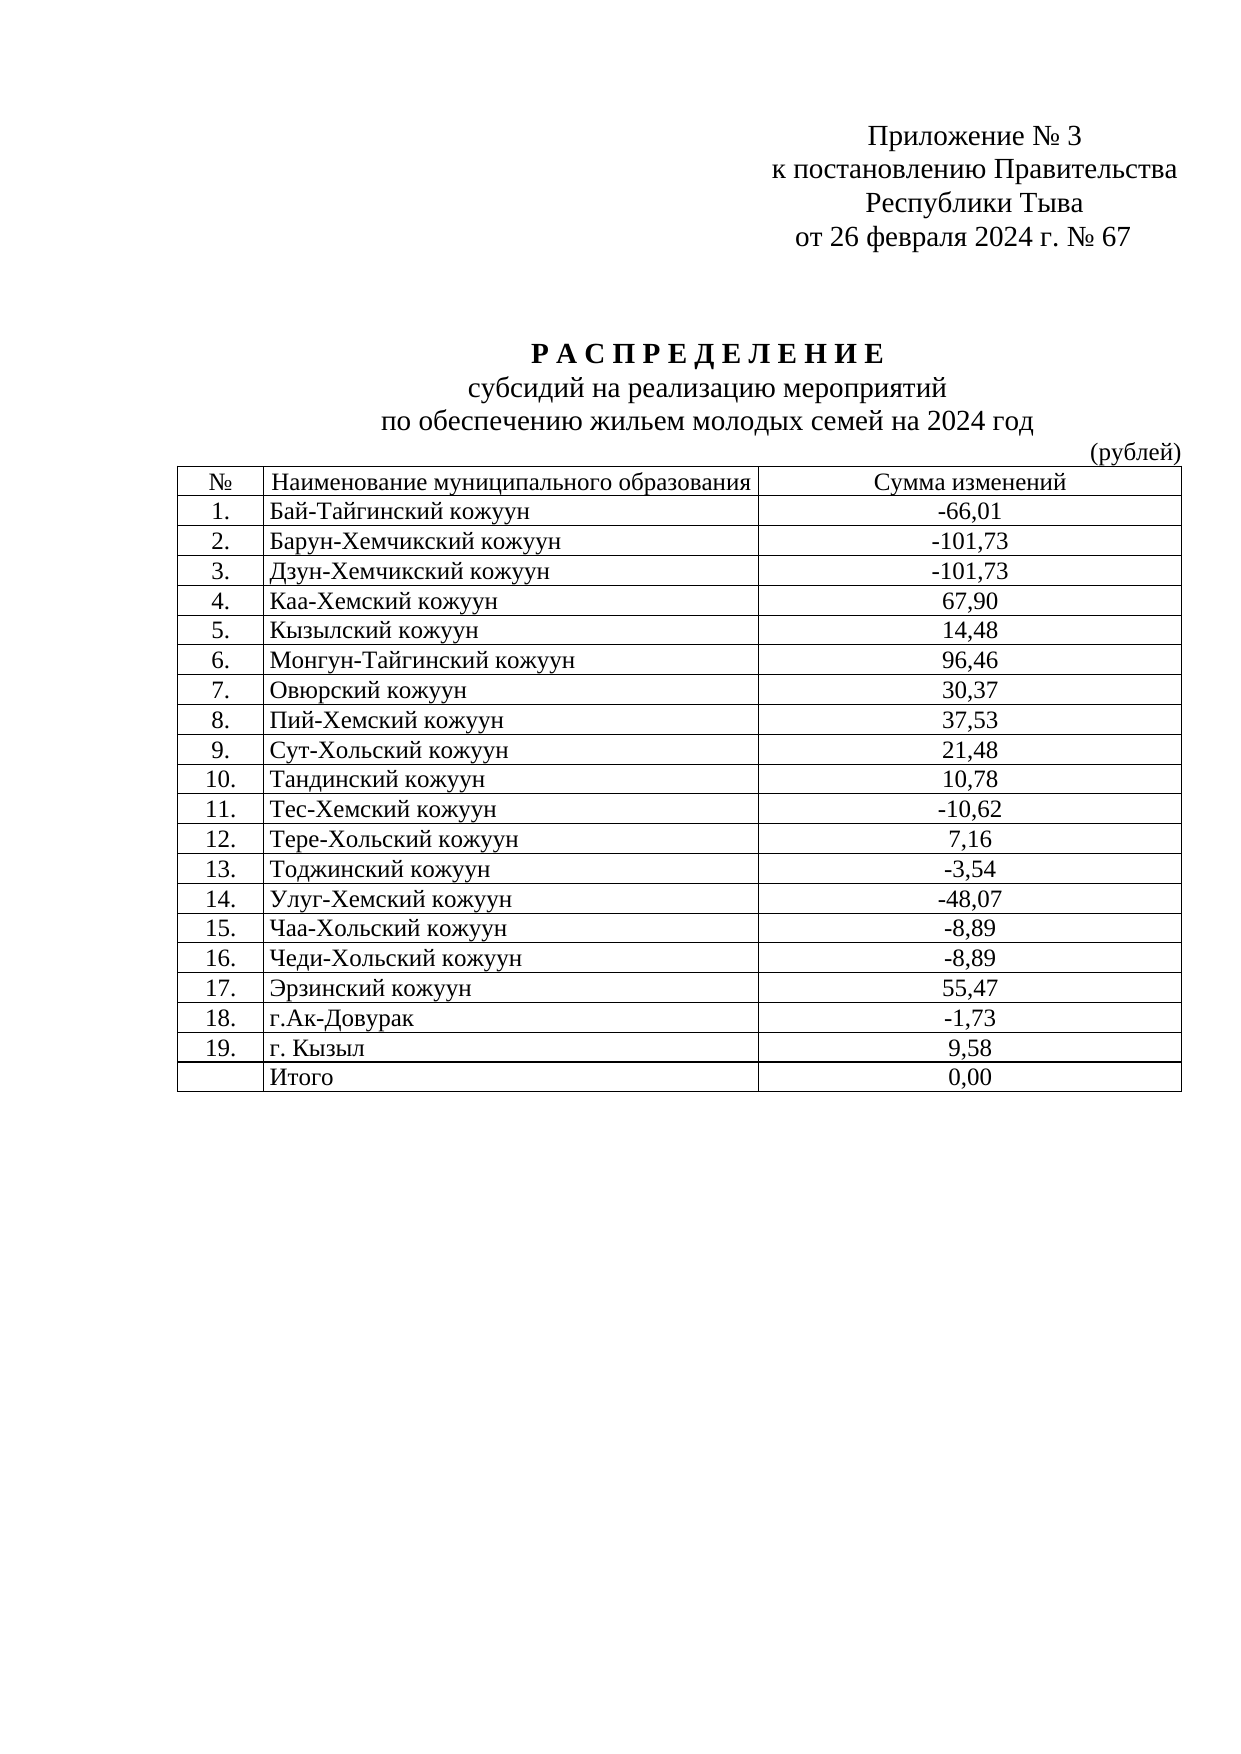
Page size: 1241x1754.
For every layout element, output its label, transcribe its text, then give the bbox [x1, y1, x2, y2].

text к постановлению Правительства [768, 152, 1181, 185]
table_cell 96,46 [759, 645, 1181, 674]
table_cell 30,37 [759, 675, 1181, 704]
table_cell 7. [178, 675, 263, 704]
table_cell Сут-Хольский кожуун [264, 735, 758, 763]
text по обеспечению жильем молодых семей на 2024 год [177, 403, 1181, 437]
table_cell 18. [178, 1003, 263, 1032]
table_cell -101,73 [759, 556, 1181, 585]
table_cell Чаа-Хольский кожуун [264, 914, 758, 942]
table_cell -66,01 [759, 496, 1181, 525]
table_cell 2. [178, 526, 263, 555]
table_cell г. Кызыл [264, 1033, 758, 1061]
table_cell -3,54 [759, 854, 1181, 883]
table_cell 14,48 [759, 616, 1181, 644]
table_cell -8,89 [759, 914, 1181, 942]
table_cell 16. [178, 943, 263, 972]
table_cell Дзун-Хемчикский кожуун [264, 556, 758, 585]
table_cell 55,47 [759, 973, 1181, 1002]
table_cell 37,53 [759, 705, 1181, 734]
text Р А С П Р Е Д Е Л Е Н И Е [177, 336, 1181, 370]
table_cell 1. [178, 496, 263, 525]
table_cell Тере-Хольский кожуун [264, 824, 758, 853]
table_cell 14. [178, 884, 263, 912]
table_header Наименование муниципального образования [264, 467, 758, 495]
table_cell 9. [178, 735, 263, 763]
table_header Сумма изменений [759, 467, 1181, 495]
table_cell Тес-Хемский кожуун [264, 794, 758, 823]
table_cell 6. [178, 645, 263, 674]
table_cell Бай-Тайгинский кожуун [264, 496, 758, 525]
table_cell 8. [178, 705, 263, 734]
text (рублей) [177, 437, 1181, 466]
table_cell Овюрский кожуун [264, 675, 758, 704]
table_cell 4. [178, 586, 263, 614]
table_cell 15. [178, 914, 263, 942]
table_cell Барун-Хемчикский кожуун [264, 526, 758, 555]
table_cell 9,58 [759, 1033, 1181, 1061]
table_cell 17. [178, 973, 263, 1002]
table_cell 5. [178, 616, 263, 644]
table_cell 10,78 [759, 765, 1181, 793]
text от 26 февраля 2024 г. № 67 [620, 219, 1181, 252]
table_cell 11. [178, 794, 263, 823]
table_cell Тоджинский кожуун [264, 854, 758, 883]
table_cell 3. [178, 556, 263, 585]
text Республики Тыва [768, 185, 1181, 219]
table_cell 7,16 [759, 824, 1181, 853]
table_cell Чеди-Хольский кожуун [264, 943, 758, 972]
table_cell Улуг-Хемский кожуун [264, 884, 758, 912]
text Приложение № 3 [768, 118, 1181, 152]
table_cell 13. [178, 854, 263, 883]
table_cell Монгун-Тайгинский кожуун [264, 645, 758, 674]
table_cell 12. [178, 824, 263, 853]
table_cell Пий-Хемский кожуун [264, 705, 758, 734]
table_cell 19. [178, 1033, 263, 1061]
table_cell 10. [178, 765, 263, 793]
table_cell -1,73 [759, 1003, 1181, 1032]
table_cell [178, 1063, 263, 1091]
table_cell Тандинский кожуун [264, 765, 758, 793]
table_cell -8,89 [759, 943, 1181, 972]
table_cell -10,62 [759, 794, 1181, 823]
table_cell Кызылский кожуун [264, 616, 758, 644]
table_cell -48,07 [759, 884, 1181, 912]
table_cell 21,48 [759, 735, 1181, 763]
table_cell Эрзинский кожуун [264, 973, 758, 1002]
table_cell -101,73 [759, 526, 1181, 555]
table_cell Итого [264, 1063, 758, 1091]
table_cell Каа-Хемский кожуун [264, 586, 758, 614]
table_cell г.Ак-Довурак [264, 1003, 758, 1032]
table_header № [178, 467, 263, 495]
table_cell 67,90 [759, 586, 1181, 614]
table_cell 0,00 [759, 1063, 1181, 1091]
text субсидий на реализацию мероприятий [177, 370, 1181, 403]
